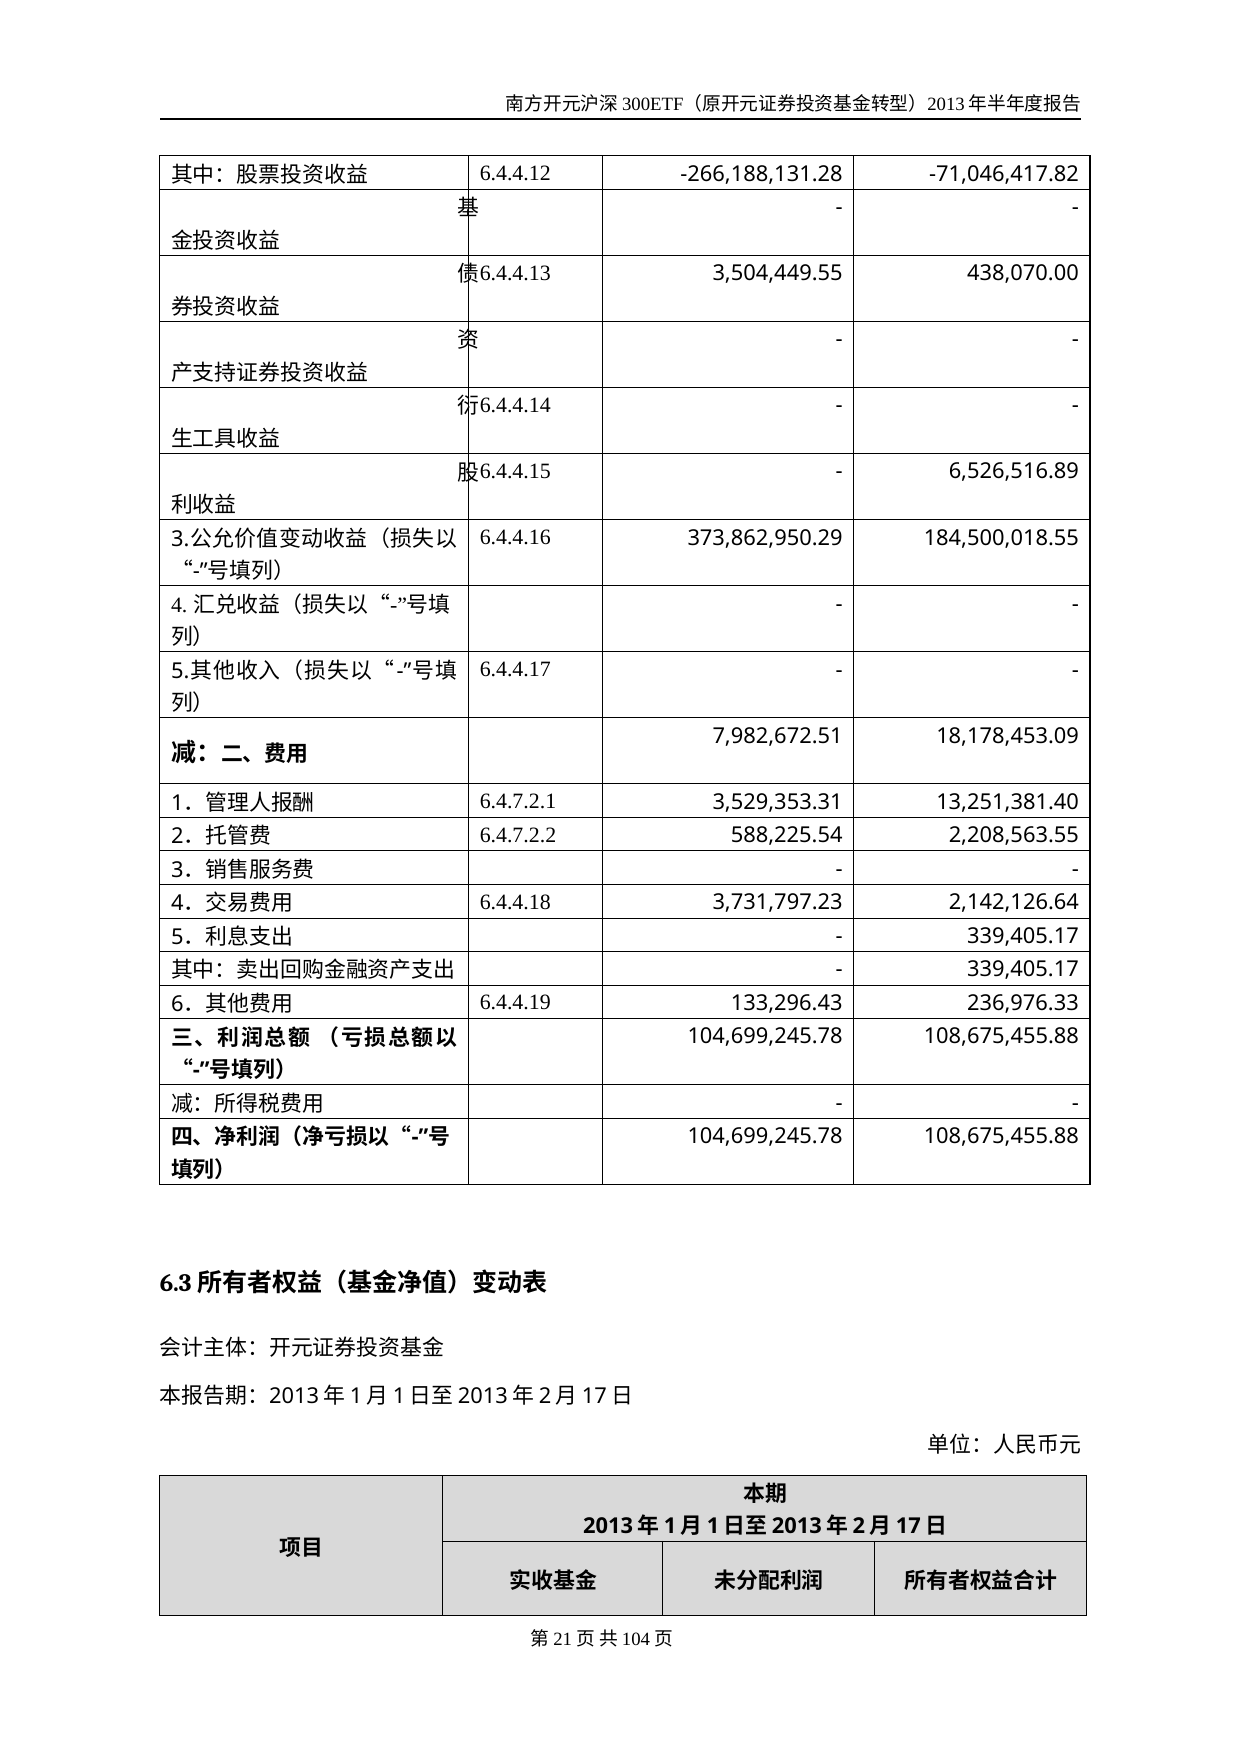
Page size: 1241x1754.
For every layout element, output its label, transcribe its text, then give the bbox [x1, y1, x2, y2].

text 会计主体：开元证券投资基金 [159, 1330, 1081, 1362]
table_cell 3.公允价值变动收益（损失以“-”号填列） [160, 520, 468, 585]
table_cell - [854, 652, 1089, 717]
table_cell 3,504,449.55 [603, 256, 853, 321]
table_cell 所有者权益合计 [875, 1542, 1086, 1615]
table_cell - [603, 652, 853, 717]
table_cell 438,070.00 [854, 256, 1089, 321]
table_cell 实收基金 [443, 1542, 662, 1615]
text 本报告期：2013年1月1日至2013年2月17日 [159, 1378, 1081, 1411]
table_cell 588,225.54 [603, 818, 853, 850]
table_cell 184,500,018.55 [854, 520, 1089, 585]
table_cell [469, 1019, 602, 1084]
table_cell 6.4.4.13 [469, 256, 602, 321]
table_cell - [854, 388, 1089, 453]
table_cell 减：所得税费用 [160, 1085, 468, 1118]
table_cell 4. 汇兑收益（损失以“-”号填列） [160, 586, 468, 651]
table_cell [469, 1119, 602, 1184]
table_cell 18,178,453.09 [854, 718, 1089, 783]
title 所有者权益（基金净值）变动表 [159, 1248, 1081, 1313]
table_cell - [603, 190, 853, 255]
table_cell - [603, 586, 853, 651]
table_cell - [603, 952, 853, 984]
table_cell - [854, 322, 1089, 387]
table_cell 5．利息支出 [160, 919, 468, 951]
table_cell 6.4.4.18 [469, 885, 602, 917]
table_cell 339,405.17 [854, 952, 1089, 984]
table_cell - [603, 919, 853, 951]
table_cell 1．管理人报酬 [160, 784, 468, 817]
table_cell 6.4.4.16 [469, 520, 602, 585]
table_header 本期 2013年1月1日至2013年2月17日 [443, 1476, 1086, 1541]
table_cell - [603, 454, 853, 519]
table_cell 2,142,126.64 [854, 885, 1089, 917]
table_cell 6.4.7.2.1 [469, 784, 602, 817]
table_cell - [854, 1085, 1089, 1118]
table_cell 三、利润总额 （亏损总额以“-”号填列） [160, 1019, 468, 1084]
table_cell 其中：卖出回购金融资产支出 [160, 952, 468, 984]
table_cell 236,976.33 [854, 986, 1089, 1018]
table_cell - [603, 388, 853, 453]
table_cell [469, 952, 602, 984]
table_cell 133,296.43 [603, 986, 853, 1018]
table_cell 2．托管费 [160, 818, 468, 850]
table_cell 373,862,950.29 [603, 520, 853, 585]
table_cell 6.4.7.2.2 [469, 818, 602, 850]
table_cell 减：二、费用 [160, 718, 468, 783]
table_cell [469, 586, 602, 651]
table_cell - [603, 1085, 853, 1118]
table_cell 108,675,455.88 [854, 1119, 1089, 1184]
table_cell 5.其他收入（损失以“-”号填列） [160, 652, 468, 717]
table_cell 108,675,455.88 [854, 1019, 1089, 1084]
table_cell 其中：股票投资收益 [160, 156, 468, 189]
table_cell 3,529,353.31 [603, 784, 853, 817]
table_cell 104,699,245.78 [603, 1119, 853, 1184]
table_cell 13,251,381.40 [854, 784, 1089, 817]
table_cell 3．销售服务费 [160, 851, 468, 884]
table_cell 6,526,516.89 [854, 454, 1089, 519]
table_cell [469, 322, 602, 387]
table_cell 6．其他费用 [160, 986, 468, 1018]
table_cell 6.4.4.14 [469, 388, 602, 453]
table_cell 基金投资收益 [160, 190, 468, 255]
table_cell [469, 1085, 602, 1118]
table_cell 3,731,797.23 [603, 885, 853, 917]
table_cell 6.4.4.12 [469, 156, 602, 189]
table_cell 衍生工具收益 [160, 388, 468, 453]
table_cell - [603, 322, 853, 387]
table_cell [469, 190, 602, 255]
table_cell - [854, 586, 1089, 651]
table_cell 2,208,563.55 [854, 818, 1089, 850]
table_cell [469, 851, 602, 884]
table_cell 股利收益 [160, 454, 468, 519]
table_cell -266,188,131.28 [603, 156, 853, 189]
table_cell [469, 718, 602, 783]
table_cell 6.4.4.15 [469, 454, 602, 519]
table_cell 7,982,672.51 [603, 718, 853, 783]
table_cell 6.4.4.17 [469, 652, 602, 717]
table_cell 未分配利润 [663, 1542, 874, 1615]
text 单位：人民币元 [159, 1426, 1081, 1459]
table_cell 4．交易费用 [160, 885, 468, 917]
table_cell - [854, 190, 1089, 255]
table_cell 债券投资收益 [160, 256, 468, 321]
table_cell 104,699,245.78 [603, 1019, 853, 1084]
table_cell 资产支持证券投资收益 [160, 322, 468, 387]
table_cell -71,046,417.82 [854, 156, 1089, 189]
table_cell 四、净利润（净亏损以“-”号填列） [160, 1119, 468, 1184]
table_header 项目 [160, 1476, 442, 1615]
table_cell - [603, 851, 853, 884]
table_cell 339,405.17 [854, 919, 1089, 951]
table_cell 6.4.4.19 [469, 986, 602, 1018]
table_cell - [854, 851, 1089, 884]
table_cell [469, 919, 602, 951]
